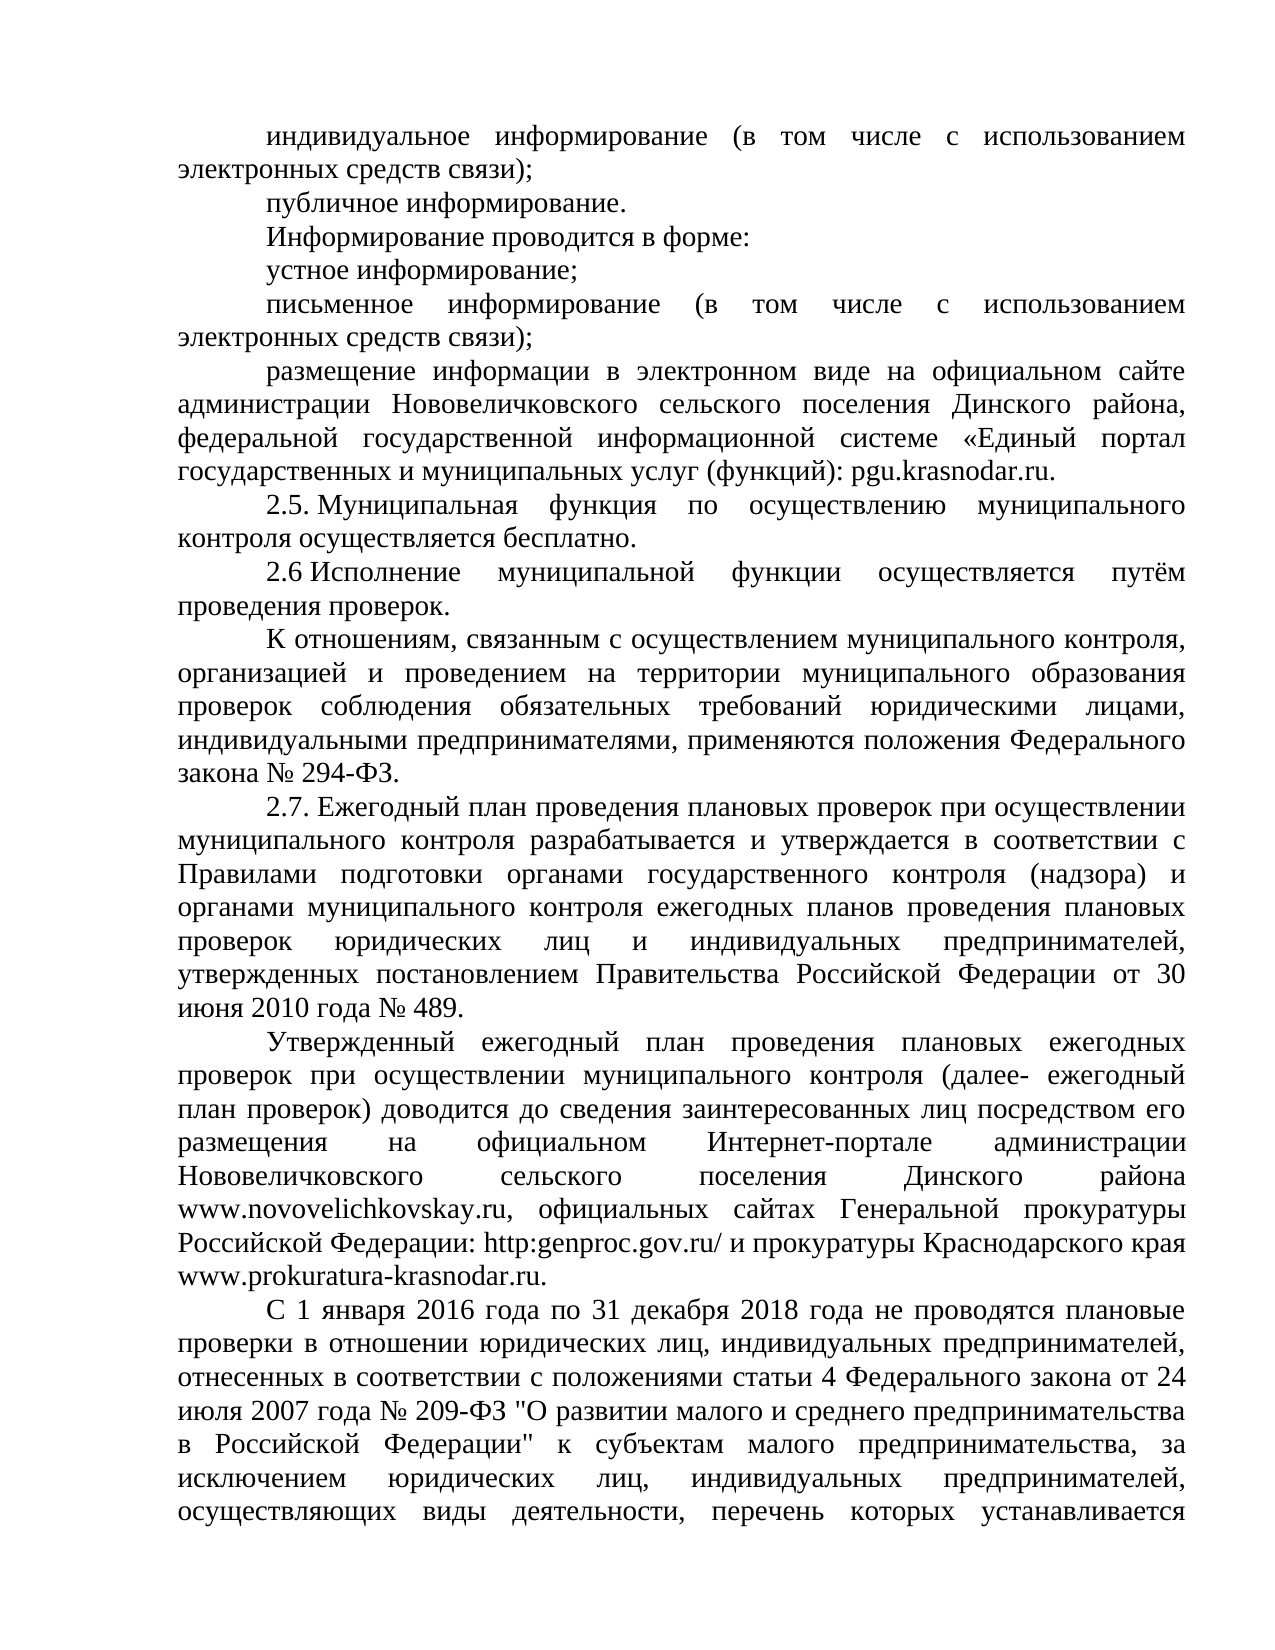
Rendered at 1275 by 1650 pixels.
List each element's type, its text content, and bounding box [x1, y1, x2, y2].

text Информирование проводится в форме: [177, 219, 1186, 252]
text 2.5. Муниципальная функция по осуществлению муниципального контроля осуществляется бесплатно. [177, 487, 1186, 554]
text размещение информации в электронном виде на официальном сайте администрации Нововеличковского сельского поселения Динского района, федеральной государственной информационной системе «Единый портал государственных и муниципальных услуг (функций): pgu.krasnodar.ru. [177, 353, 1186, 487]
text Утвержденный ежегодный план проведения плановых ежегодных проверок при осуществлении муниципального контроля (далее- ежегодный план проверок) доводится до сведения заинтересованных лиц посредством его размещения на официальном Интернет-портале администрации Нововеличковского сельского поселения Динского района www.novovelichkovskay.ru, официальных сайтах Генеральной прокуратуры Российской Федерации: http:genproc.gov.ru/ и прокуратуры Краснодарского края www.prokuratura-krasnodar.ru. [177, 1024, 1186, 1292]
text К отношениям, связанным с осуществлением муниципального контроля, организацией и проведением на территории муниципального образования проверок соблюдения обязательных требований юридическими лицами, индивидуальными предпринимателями, применяются положения Федерального закона № 294-ФЗ. [177, 621, 1186, 789]
text индивидуальное информирование (в том числе с использованием электронных средств связи); [177, 118, 1186, 185]
text 2.7. Ежегодный план проведения плановых проверок при осуществлении муниципального контроля разрабатывается и утверждается в соответствии с Правилами подготовки органами государственного контроля (надзора) и органами муниципального контроля ежегодных планов проведения плановых проверок юридических лиц и индивидуальных предпринимателей, утвержденных постановлением Правительства Российской Федерации от 30 июня 2010 года № 489. [177, 789, 1186, 1024]
text устное информирование; [177, 252, 1186, 286]
text 2.6 Исполнение муниципальной функции осуществляется путём проведения проверок. [177, 554, 1186, 621]
text публичное информирование. [177, 185, 1186, 219]
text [177, 1292, 1186, 1527]
text письменное информирование (в том числе с использованием электронных средств связи); [177, 286, 1186, 353]
